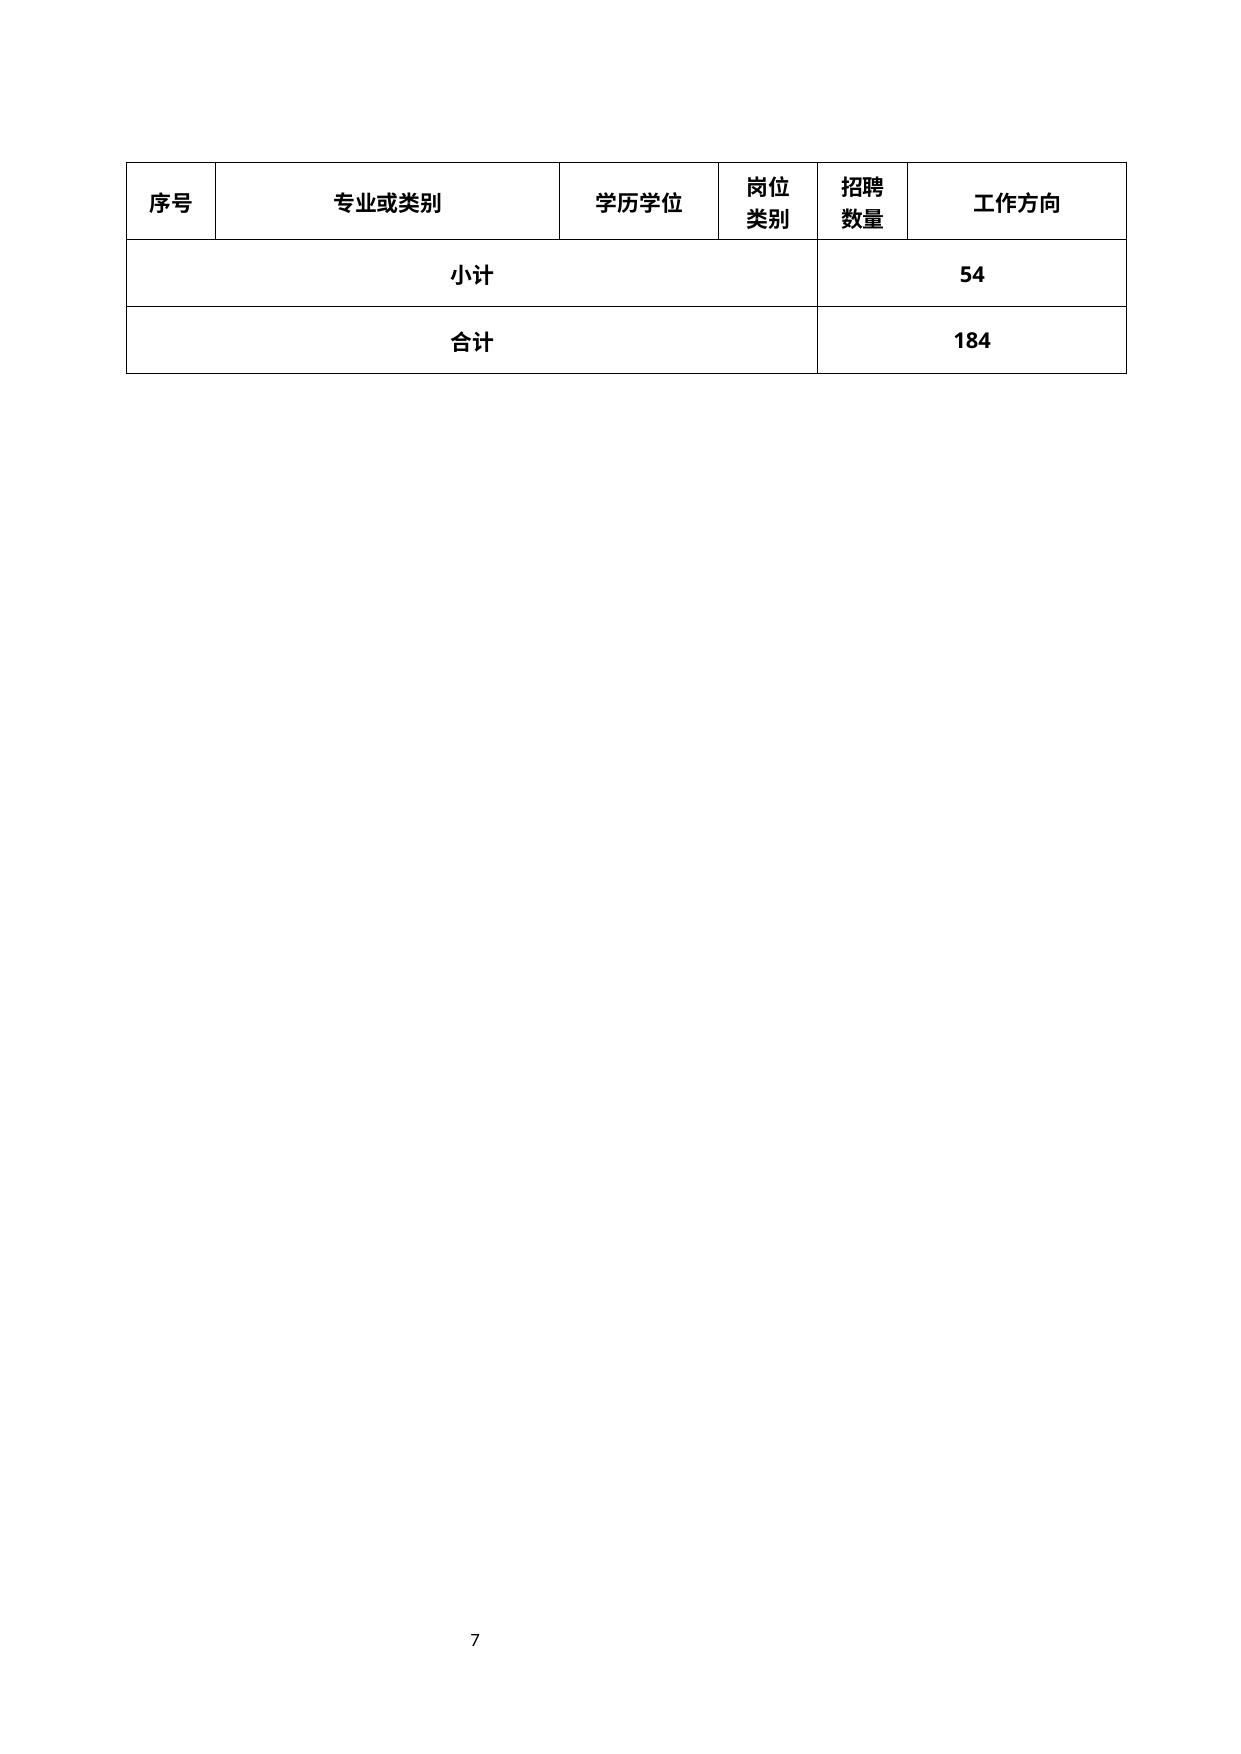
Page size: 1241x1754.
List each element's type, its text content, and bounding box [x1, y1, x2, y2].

table_cell 合计 [127, 307, 817, 372]
table_header 学历学位 [560, 163, 718, 239]
table_cell 54 [818, 240, 1126, 306]
table_cell 184 [818, 307, 1126, 372]
table_header 序号 [127, 163, 215, 239]
table_cell 小计 [127, 240, 817, 306]
table_header 招聘 数量 [818, 163, 907, 239]
table_header 工作方向 [908, 163, 1126, 239]
table_header 专业或类别 [216, 163, 559, 239]
table_header 岗位 类别 [719, 163, 817, 239]
